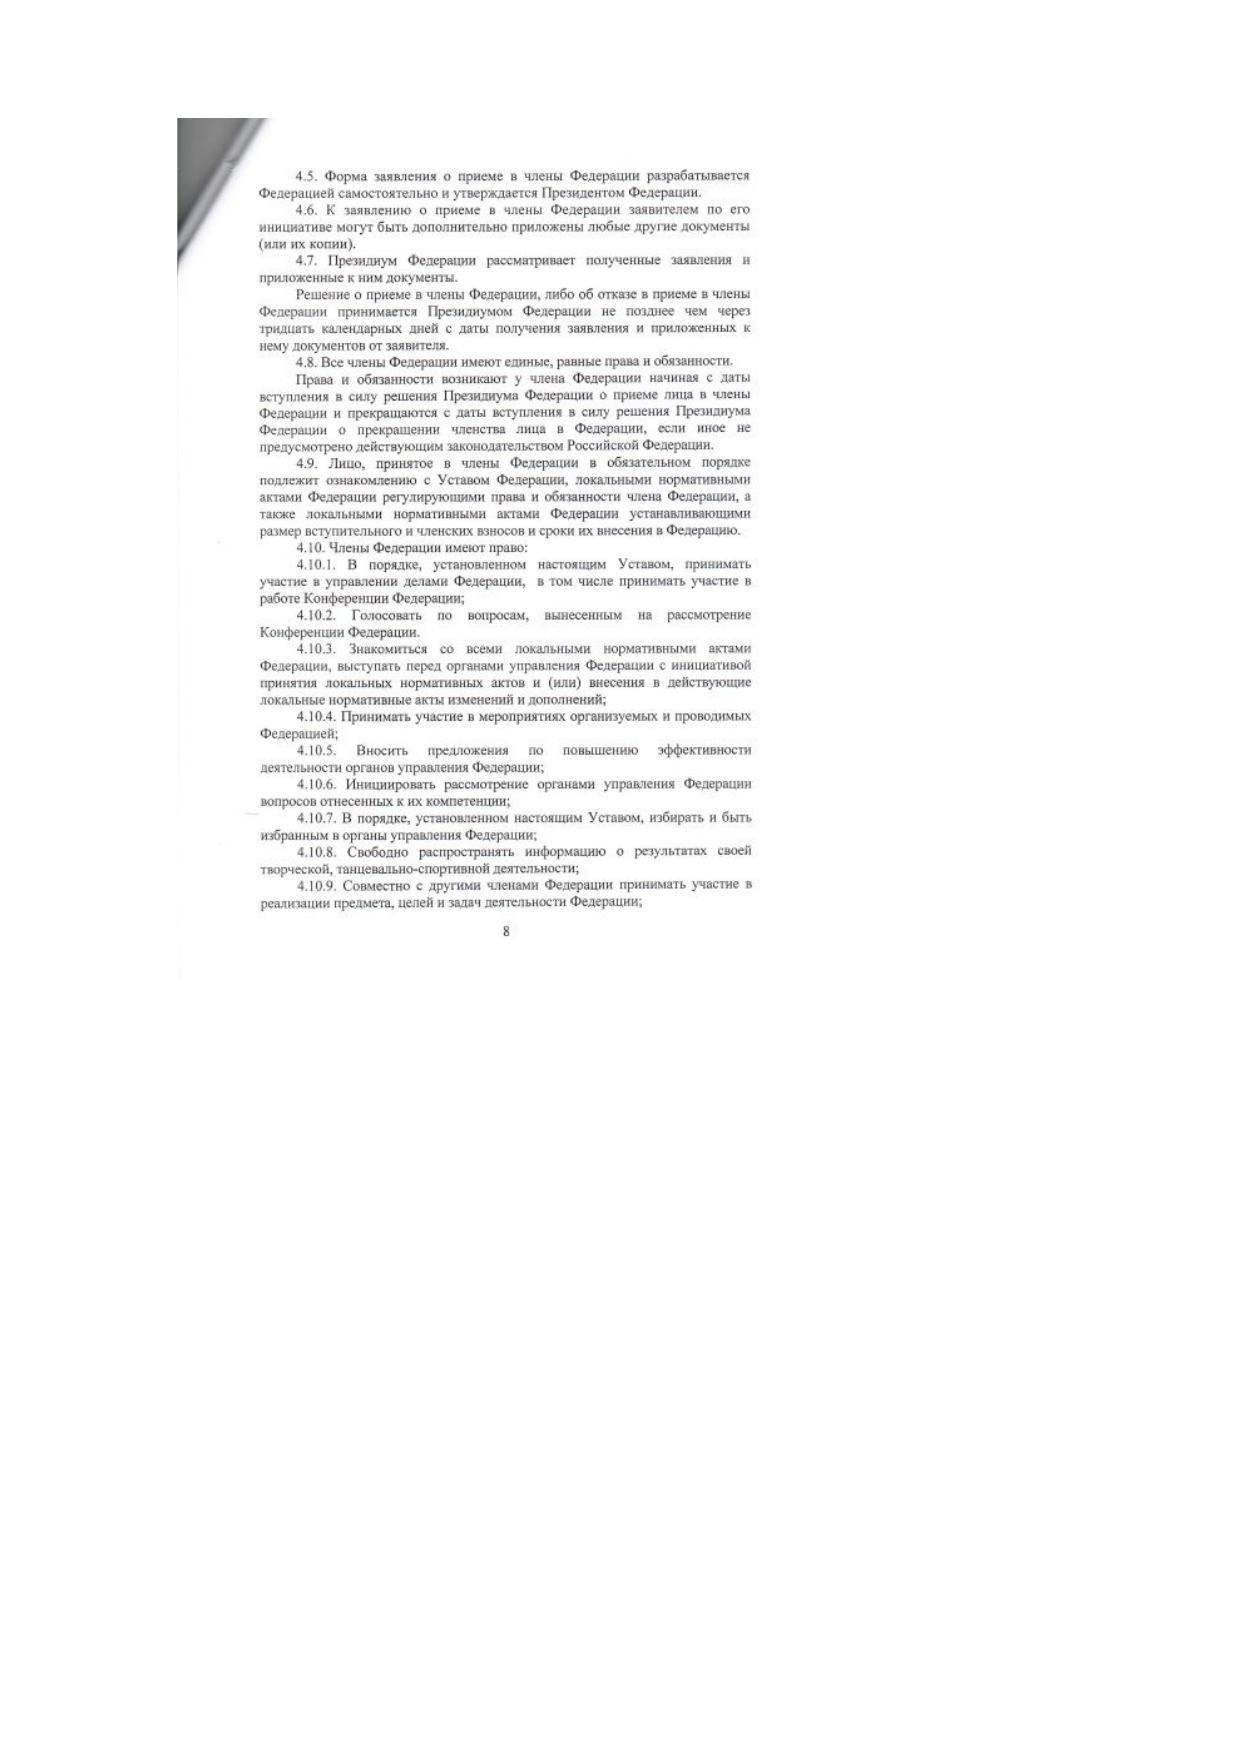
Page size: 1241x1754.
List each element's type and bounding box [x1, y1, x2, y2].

picture [177, 118, 790, 980]
